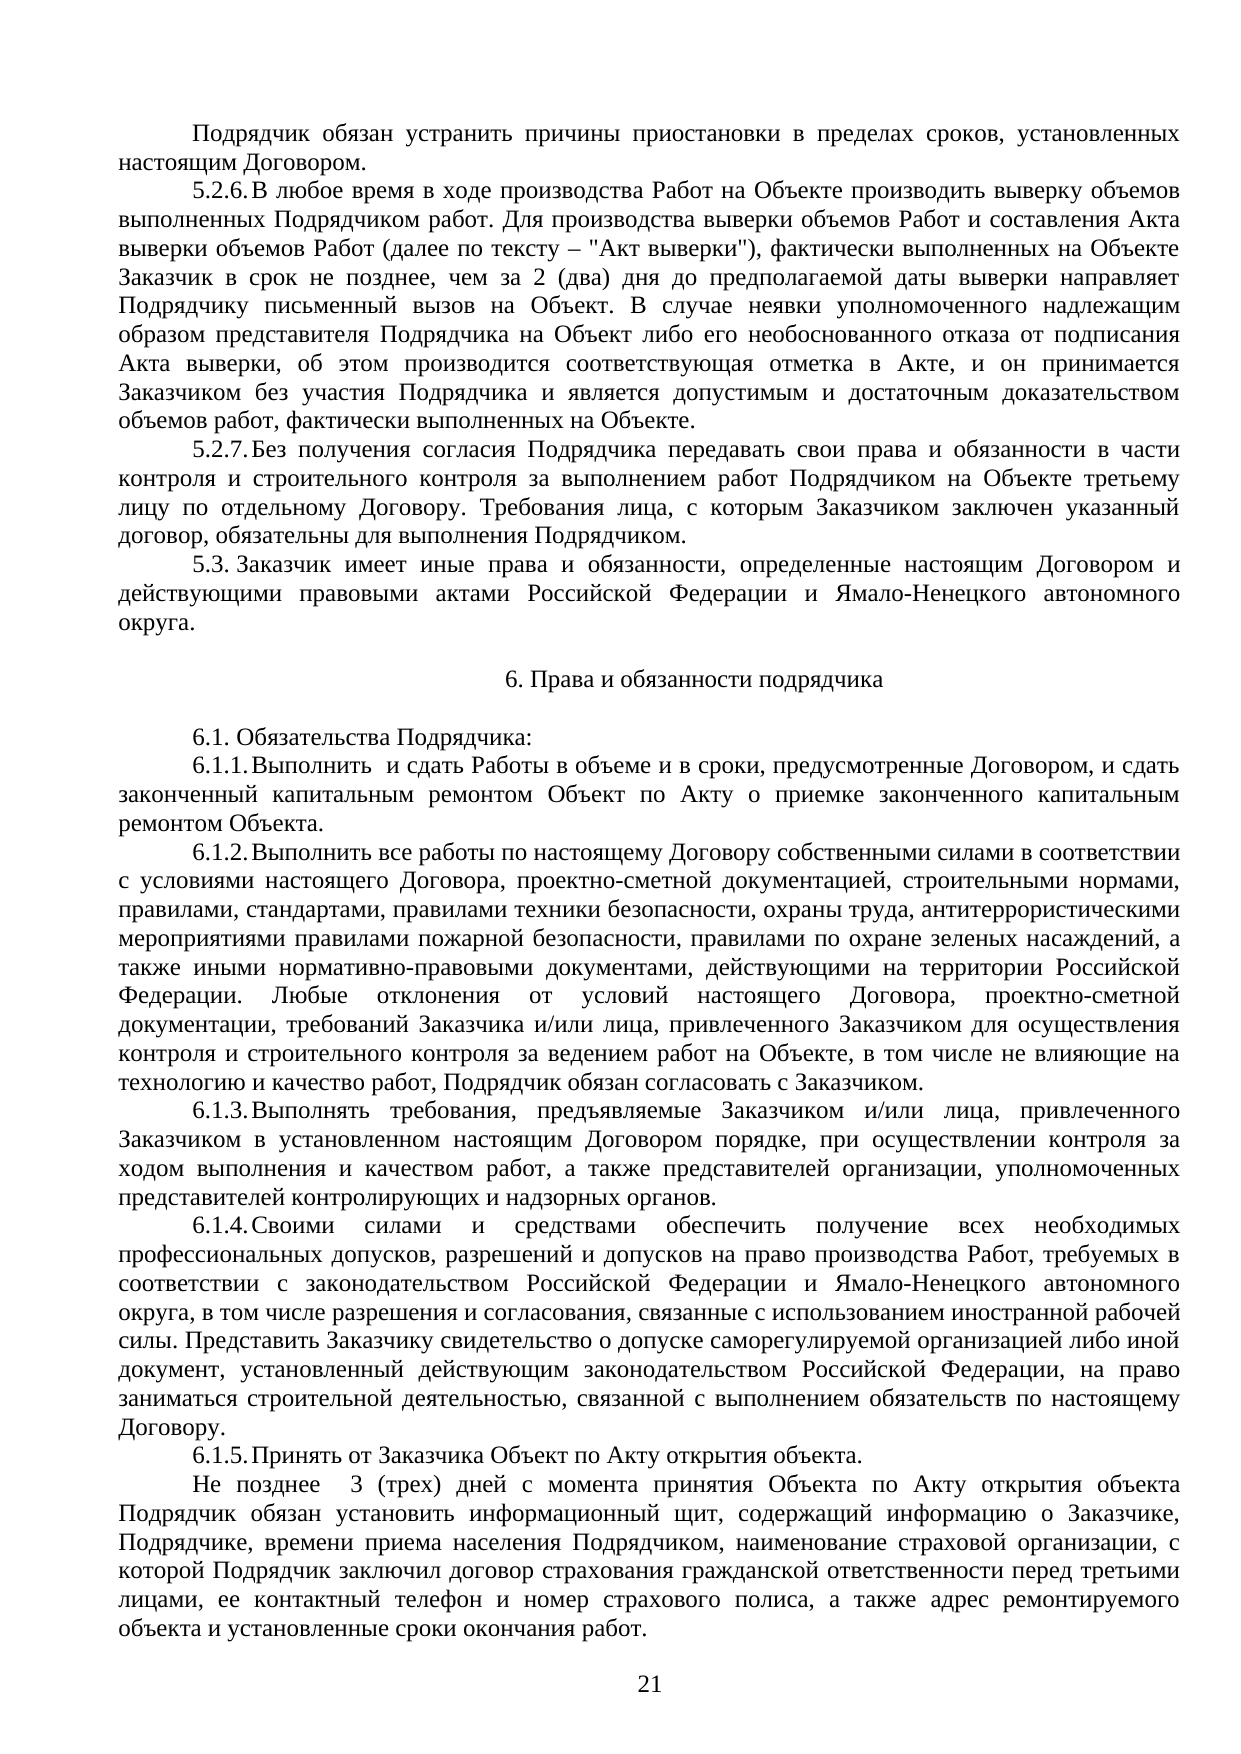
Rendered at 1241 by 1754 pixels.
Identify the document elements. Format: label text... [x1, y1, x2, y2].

list Принять от Заказчика Объект по Акту открытия объекта. [118, 1441, 1181, 1469]
list В любое время в ходе производства Работ на Объекте производить выверку объемов выполненных Подрядчиком работ. Для производства выверки объемов Работ и составления Акта выверки объемов Работ (далее по тексту – "Акт выверки"), фактически выполненных на Объекте Заказчик в срок не позднее, чем за 2 (два) дня до предполагаемой даты выверки направляет Подрядчику письменный вызов на Объект. В случае неявки уполномоченного надлежащим образом представителя Подрядчика на Объект либо его необоснованного отказа от подписания Акта выверки, об этом производится соответствующая отметка в Акте, и он принимается Заказчиком без участия Подрядчика и является допустимым и достаточным доказательством объемов работ, фактически выполненных на Объекте. [118, 176, 1181, 434]
text Не позднее 3 (трех) дней с момента принятия Объекта по Акту открытия объекта Подрядчик обязан установить информационный щит, содержащий информацию о Заказчике, Подрядчике, времени приема населения Подрядчиком, наименование страховой организации, с которой Подрядчик заключил договор страхования гражданской ответственности перед третьими лицами, ее контактный телефон и номер страхового полиса, а также адрес ремонтируемого объекта и установленные сроки окончания работ. [118, 1469, 1181, 1642]
list Заказчик имеет иные права и обязанности, определенные настоящим Договором и действующими правовыми актами Российской Федерации и Ямало-Ненецкого автономного округа. [118, 549, 1181, 636]
list Обязательства Подрядчика: [118, 722, 1181, 751]
list Без получения согласия Подрядчика передавать свои права и обязанности в части контроля и строительного контроля за выполнением работ Подрядчиком на Объекте третьему лицу по отдельному Договору. Требования лица, с которым Заказчиком заключен указанный договор, обязательны для выполнения Подрядчиком. [118, 434, 1181, 549]
list Выполнять требования, предъявляемые Заказчиком и/или лица, привлеченного Заказчиком в установленном настоящим Договором порядке, при осуществлении контроля за ходом выполнения и качеством работ, а также представителей организации, уполномоченных представителей контролирующих и надзорных органов. [118, 1096, 1181, 1211]
list Выполнить все работы по настоящему Договору собственными силами в соответствии с условиями настоящего Договора, проектно-сметной документацией, строительными нормами, правилами, стандартами, правилами техники безопасности, охраны труда, антитеррористическими мероприятиями правилами пожарной безопасности, правилами по охране зеленых насаждений, а также иными нормативно-правовыми документами, действующими на территории Российской Федерации. Любые отклонения от условий настоящего Договора, проектно-сметной документации, требований Заказчика и/или лица, привлеченного Заказчиком для осуществления контроля и строительного контроля за ведением работ на Объекте, в том числе не влияющие на технологию и качество работ, Подрядчик обязан согласовать с Заказчиком. [118, 837, 1181, 1096]
text 6. Права и обязанности подрядчика [118, 664, 1196, 693]
list Выполнить и сдать Работы в объеме и в сроки, предусмотренные Договором, и сдать законченный капитальным ремонтом Объект по Акту о приемке законченного капитальным ремонтом Объекта. [118, 751, 1181, 837]
list Своими силами и средствами обеспечить получение всех необходимых профессиональных допусков, разрешений и допусков на право производства Работ, требуемых в соответствии с законодательством Российской Федерации и Ямало-Ненецкого автономного округа, в том числе разрешения и согласования, связанные с использованием иностранной рабочей силы. Представить Заказчику свидетельство о допуске саморегулируемой организацией либо иной документ, установленный действующим законодательством Российской Федерации, на право заниматься строительной деятельностью, связанной с выполнением обязательств по настоящему Договору. [118, 1211, 1181, 1441]
text Подрядчик обязан устранить причины приостановки в пределах сроков, установленных настоящим Договором. [118, 118, 1181, 176]
